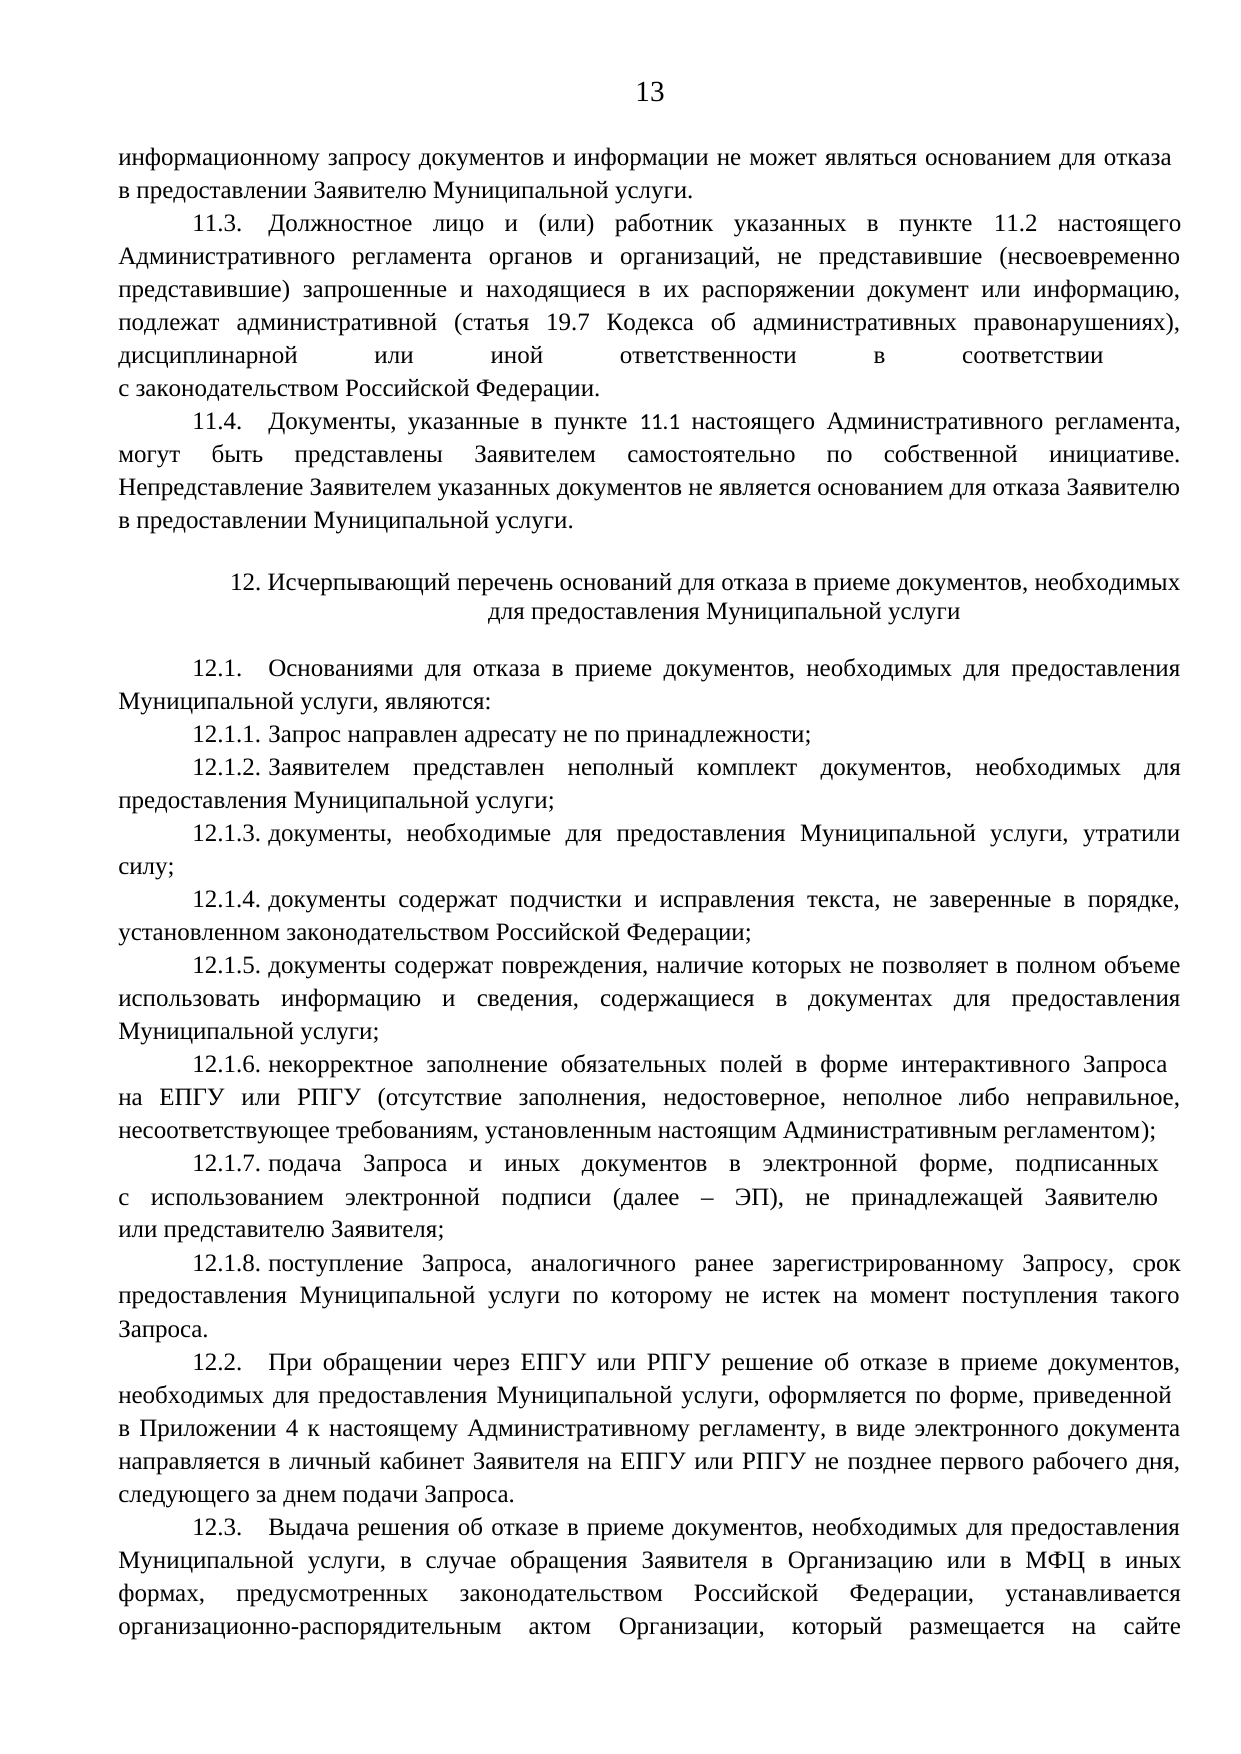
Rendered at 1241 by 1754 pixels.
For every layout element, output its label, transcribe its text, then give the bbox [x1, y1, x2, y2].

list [118, 142, 1181, 203]
list Основаниями для отказа в приеме документов, необходимых для предоставления Муниципальной услуги, являются: [118, 653, 1181, 715]
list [118, 1512, 1181, 1639]
list Документы, указанные в пункте 11.1 настоящего Административного регламента, могут быть представлены Заявителем самостоятельно по собственной инициативе. Непредставление Заявителем указанных документов не является основанием для отказа Заявителю в предоставлении Муниципальной услуги. [118, 406, 1181, 534]
text Исчерпывающий перечень оснований для отказа в приеме документов, необходимых для предоставления Муниципальной услуги [229, 567, 1181, 624]
list подача Запроса и иных документов в электронной форме, подписанных с использованием электронной подписи (далее – ЭП), не принадлежащей Заявителю или представителю Заявителя; [118, 1148, 1181, 1243]
list поступление Запроса, аналогичного ранее зарегистрированному Запросу, срок предоставления Муниципальной услуги по которому не истек на момент поступления такого Запроса. [118, 1248, 1181, 1342]
list документы содержат подчистки и исправления текста, не заверенные в порядке, установленном законодательством Российской Федерации; [118, 884, 1181, 946]
list Должностное лицо и (или) работник указанных в пункте 11.2 настоящего Административного регламента органов и организаций, не представившие (несвоевременно представившие) запрошенные и находящиеся в их распоряжении документ или информацию, подлежат административной (статья 19.7 Кодекса об административных правонарушениях), дисциплинарной или иной ответственности в соответствии с законодательством Российской Федерации. [118, 208, 1181, 402]
list документы, необходимые для предоставления Муниципальной услуги, утратили силу; [118, 818, 1181, 880]
list некорректное заполнение обязательных полей в форме интерактивного Запроса на ЕПГУ или РПГУ (отсутствие заполнения, недостоверное, неполное либо неправильное, несоответствующее требованиям, установленным настоящим Административным регламентом); [118, 1049, 1181, 1144]
list Заявителем представлен неполный комплект документов, необходимых для предоставления Муниципальной услуги; [118, 752, 1181, 814]
list При обращении через ЕПГУ или РПГУ решение об отказе в приеме документов, необходимых для предоставления Муниципальной услуги, оформляется по форме, приведенной в Приложении 4 к настоящему Административному регламенту, в виде электронного документа направляется в личный кабинет Заявителя на ЕПГУ или РПГУ не позднее первого рабочего дня, следующего за днем подачи Запроса. [118, 1347, 1181, 1507]
list Запрос направлен адресату не по принадлежности; [118, 719, 1181, 748]
list документы содержат повреждения, наличие которых не позволяет в полном объеме использовать информацию и сведения, содержащиеся в документах для предоставления Муниципальной услуги; [118, 950, 1181, 1045]
